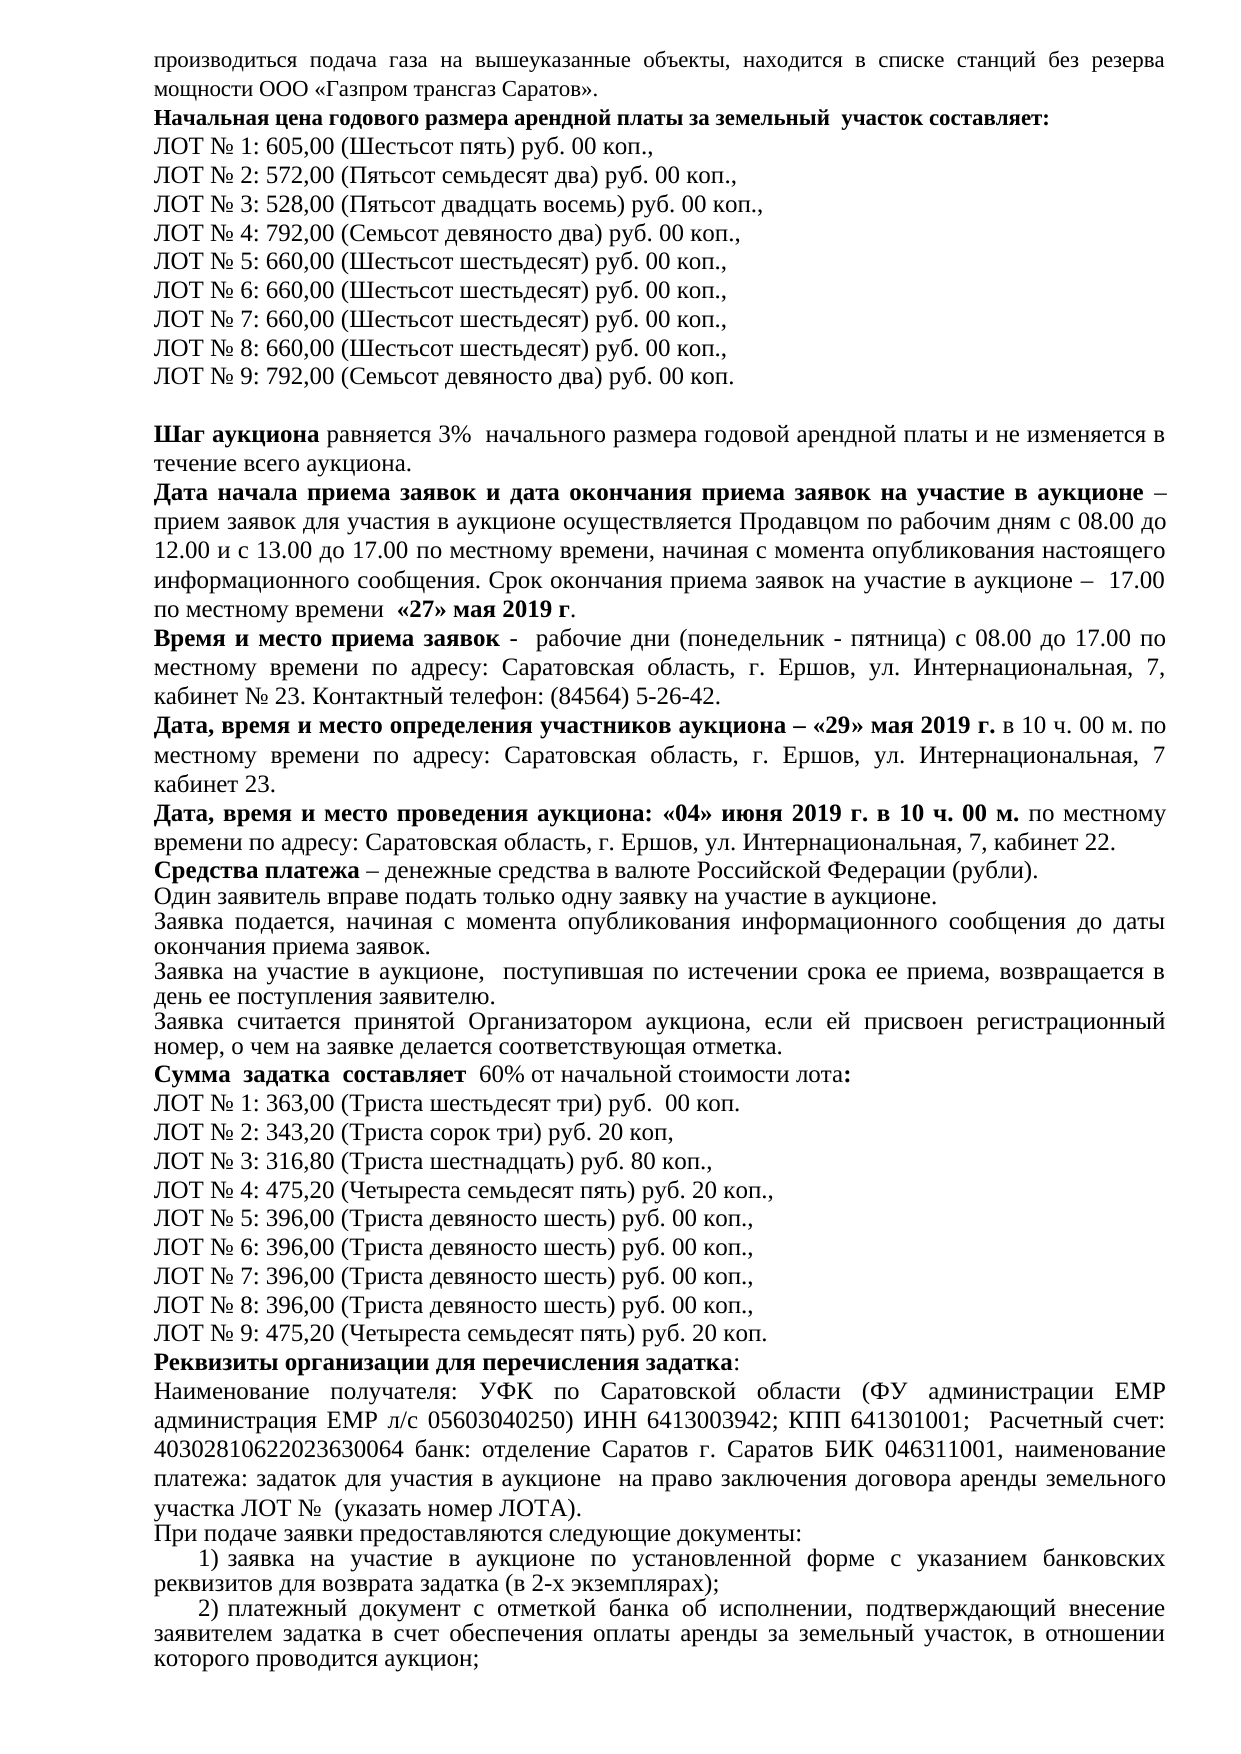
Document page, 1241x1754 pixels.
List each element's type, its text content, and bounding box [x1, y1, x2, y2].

text ЛОТ № 1: 605,00 (Шестьсот пять) руб. 00 коп., [153, 131, 1167, 160]
text ЛОТ № 7: 396,00 (Триста девяносто шесть) руб. 00 коп., [153, 1261, 1167, 1290]
text Дата, время и место проведения аукциона: «04» июня 2019 г. в 10 ч. 00 м. по местному времени по адресу: Саратовская область, г. Ершов, ул. Интернациональная, 7, кабинет 22. [153, 798, 1167, 856]
text Дата, время и место определения участников аукциона – «29» мая 2019 г. в 10 ч. 00 м. по местному времени по адресу: Саратовская область, г. Ершов, ул. Интернациональная, 7 кабинет 23. [153, 711, 1167, 798]
text ЛОТ № 4: 792,00 (Семьсот девяносто два) руб. 00 коп., [153, 218, 1167, 246]
text Время и место приема заявок - рабочие дни (понедельник - пятница) с 08.00 до 17.00 по местному времени по адресу: Саратовская область, г. Ершов, ул. Интернациональная, 7, кабинет № 23. Контактный телефон: (84564) 5-26-42. [153, 623, 1167, 711]
text ЛОТ № 2: 572,00 (Пятьсот семьдесят два) руб. 00 коп., [153, 160, 1167, 189]
text ЛОТ № 3: 316,80 (Триста шестнадцать) руб. 80 коп., [153, 1146, 1167, 1175]
text Один заявитель вправе подать только одну заявку на участие в аукционе. [153, 884, 1167, 909]
text ЛОТ № 1: 363,00 (Триста шестьдесят три) руб. 00 коп. [153, 1088, 1167, 1117]
text ЛОТ № 5: 396,00 (Триста девяносто шесть) руб. 00 коп., [153, 1203, 1167, 1232]
text Реквизиты организации для перечисления задатка: [153, 1347, 1162, 1376]
text ЛОТ № 5: 660,00 (Шестьсот шестьдесят) руб. 00 коп., [153, 246, 1167, 275]
text Средства платежа – денежные средства в валюте Российской Федерации (рубли). [153, 856, 1167, 884]
text Заявка на участие в аукционе, поступившая по истечении срока ее приема, возвращается в день ее поступления заявителю. [153, 959, 1167, 1009]
text ЛОТ № 7: 660,00 (Шестьсот шестьдесят) руб. 00 коп., [153, 304, 1167, 333]
text Заявка считается принятой Организатором аукциона, если ей присвоен регистрационный номер, о чем на заявке делается соответствующая отметка. [153, 1009, 1167, 1059]
text Дата начала приема заявок и дата окончания приема заявок на участие в аукционе – прием заявок для участия в аукционе осуществляется Продавцом по рабочим дням с 08.00 до 12.00 и с 13.00 до 17.00 по местному времени, начиная с момента опубликования настоящего информационного сообщения. Срок окончания приема заявок на участие в аукционе – 17.00 по местному времени «27» мая 2019 г. [153, 477, 1167, 623]
text Сумма задатка составляет 60% от начальной стоимости лота: [153, 1059, 1167, 1088]
list Начальная цена годового размера арендной платы за земельный участок составляет: [153, 102, 1167, 131]
list платежный документ с отметкой банка об исполнении, подтверждающий внесение заявителем задатка в счет обеспечения оплаты аренды за земельный участок, в отношении которого проводится аукцион; [153, 1597, 1167, 1672]
text ЛОТ № 4: 475,20 (Четыреста семьдесят пять) руб. 20 коп., [153, 1175, 1167, 1203]
text При подаче заявки предоставляются следующие документы: [153, 1522, 1167, 1547]
text ЛОТ № 2: 343,20 (Триста сорок три) руб. 20 коп, [153, 1117, 1167, 1146]
text ЛОТ № 3: 528,00 (Пятьсот двадцать восемь) руб. 00 коп., [153, 189, 1167, 218]
text ЛОТ № 9: 792,00 (Семьсот девяносто два) руб. 00 коп. [153, 361, 1167, 390]
text Заявка подается, начиная с момента опубликования информационного сообщения до даты окончания приема заявок. [153, 909, 1167, 959]
text ЛОТ № 6: 660,00 (Шестьсот шестьдесят) руб. 00 коп., [153, 275, 1167, 304]
text Шаг аукциона равняется 3% начального размера годовой арендной платы и не изменяется в течение всего аукциона. [153, 419, 1167, 477]
text Наименование получателя: УФК по Саратовской области (ФУ администрации ЕМР администрация ЕМР л/с 05603040250) ИНН 6413003942; КПП 641301001; Расчетный счет: 40302810622023630064 банк: отделение Саратов г. Саратов БИК 046311001, наименование платежа: задаток для участия в аукционе на право заключения договора аренды земельного участка ЛОТ № (указать номер ЛОТА). [153, 1376, 1167, 1522]
text ЛОТ № 8: 396,00 (Триста девяносто шесть) руб. 00 коп., [153, 1290, 1167, 1318]
list заявка на участие в аукционе по установленной форме с указанием банковских реквизитов для возврата задатка (в 2-х экземплярах); [153, 1547, 1167, 1597]
list производиться подача газа на вышеуказанные объекты, находится в списке станций без резерва мощности ООО «Газпром трансгаз Саратов». [153, 44, 1167, 102]
text ЛОТ № 6: 396,00 (Триста девяносто шесть) руб. 00 коп., [153, 1232, 1167, 1261]
text ЛОТ № 9: 475,20 (Четыреста семьдесят пять) руб. 20 коп. [153, 1318, 1167, 1347]
text ЛОТ № 8: 660,00 (Шестьсот шестьдесят) руб. 00 коп., [153, 333, 1167, 361]
